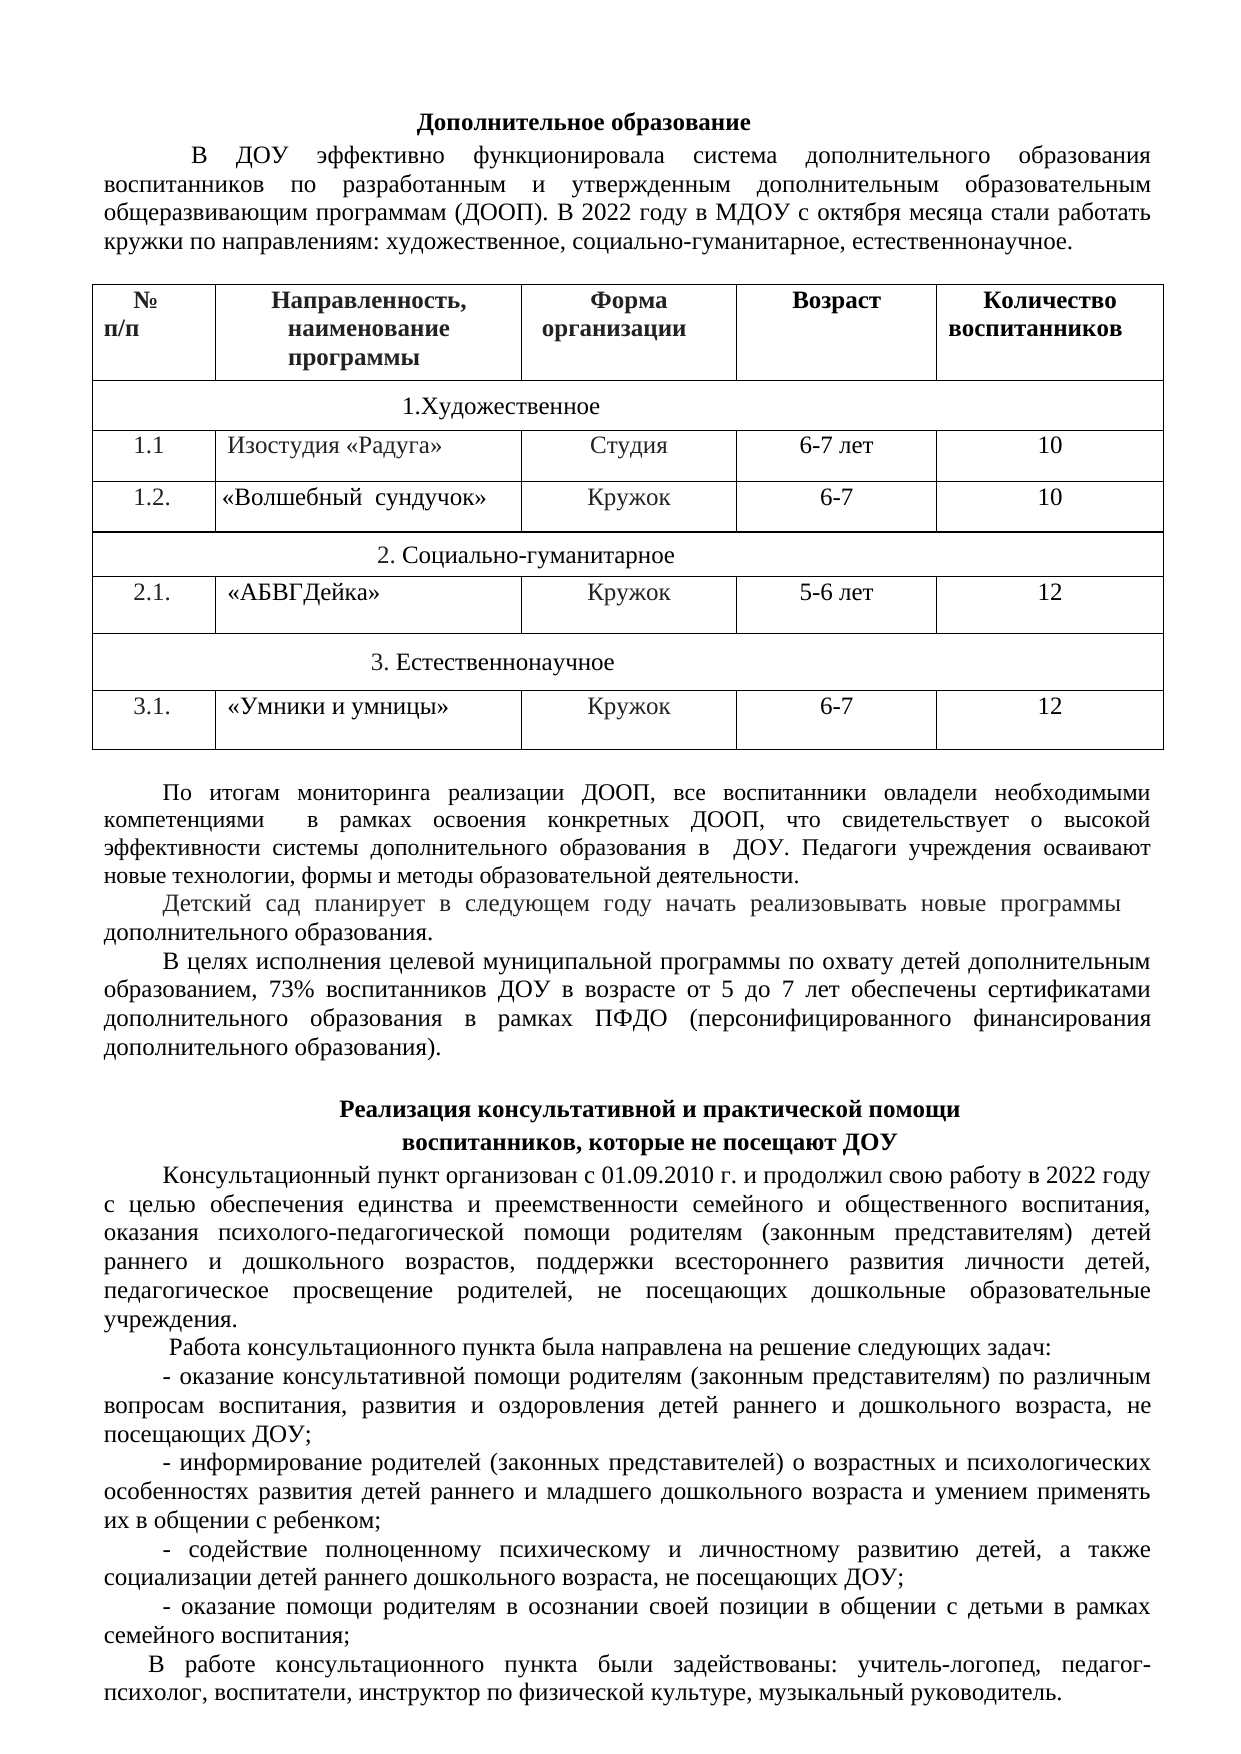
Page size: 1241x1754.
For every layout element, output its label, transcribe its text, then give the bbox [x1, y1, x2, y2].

table_cell 1.1 [93, 431, 215, 481]
table_cell 10 [937, 431, 1163, 481]
table_header Направленность, наименование программы [216, 285, 521, 380]
table_cell 2.1. [93, 577, 215, 633]
table_cell 12 [937, 577, 1163, 633]
text Работа консультационного пункта была направлена на решение следующих задач: [103, 1332, 1152, 1361]
text - оказание помощи родителям в осознании своей позиции в общении с детьми в рамках семейного воспитания; [103, 1591, 1152, 1649]
table_cell 6-7 [737, 482, 936, 531]
text Детский сад планирует в следующем году начать реализовывать новые программы дополнительного образования. [103, 888, 1122, 946]
text По итогам мониторинга реализации ДООП, все воспитанники овладели необходимыми компетенциями в рамках освоения конкретных ДООП, что свидетельствует о высокой эффективности системы дополнительного образования в ДОУ. Педагоги учреждения осваивают новые технологии, формы и методы образовательной деятельности. [103, 778, 1152, 888]
text - информирование родителей (законных представителей) о возрастных и психологических особенностях развития детей раннего и младшего дошкольного возраста и умением применять их в общении с ребенком; [103, 1447, 1152, 1534]
table_cell «Умники и умницы» [216, 691, 521, 749]
table_cell 10 [937, 482, 1163, 531]
table_header Форма организации [522, 285, 736, 380]
table_cell 3. Естественнонаучное [93, 634, 1163, 690]
table_cell «АБВГДейка» [216, 577, 521, 633]
table_cell 12 [937, 691, 1163, 749]
text В ДОУ эффективно функционировала система дополнительного образования воспитанников по разработанным и утвержденным дополнительным образовательным общеразвивающим программам (ДООП). В 2022 году в МДОУ с октября месяца стали работать кружки по направлениям: художественное, социально-гуманитарное, естественнонаучное. [103, 140, 1152, 255]
table_cell Изостудия «Радуга» [216, 431, 521, 481]
table_cell 5-6 лет [737, 577, 936, 633]
table_header Количество воспитанников [937, 285, 1163, 380]
text - содействие полноценному психическому и личностному развитию детей, а также социализации детей раннего дошкольного возраста, не посещающих ДОУ; [103, 1534, 1152, 1591]
table_cell 6-7 лет [737, 431, 936, 481]
text воспитанников, которые не посещают ДОУ [118, 1127, 1152, 1156]
table_cell Кружок [522, 691, 736, 749]
table_header Возраст [737, 285, 936, 380]
table_cell Кружок [522, 577, 736, 633]
text Дополнительное образование [118, 107, 1152, 136]
text В работе консультационного пункта были задействованы: учитель-логопед, педагог-психолог, воспитатели, инструктор по физической культуре, музыкальный руководитель. [103, 1649, 1152, 1706]
table_cell 1.Художественное [93, 381, 1163, 429]
text Реализация консультативной и практической помощи [118, 1094, 1152, 1123]
table_header № п/п [93, 285, 215, 380]
table_cell 3.1. [93, 691, 215, 749]
table_cell 6-7 [737, 691, 936, 749]
table_cell 1.2. [93, 482, 215, 531]
list - оказание консультативной помощи родителям (законным представителям) по различным вопросам воспитания, развития и оздоровления детей раннего и дошкольного возраста, не посещающих ДОУ; [103, 1361, 1152, 1447]
table_cell 2. Социально-гуманитарное [93, 533, 1163, 576]
text В целях исполнения целевой муниципальной программы по охвату детей дополнительным образованием, 73% воспитанников ДОУ в возрасте от 5 до 7 лет обеспечены сертификатами дополнительного образования в рамках ПФДО (персонифицированного финансирования дополнительного образования). [103, 946, 1152, 1061]
table_cell «Волшебный сундучок» [216, 482, 521, 531]
text Консультационный пункт организован с 01.09.2010 г. и продолжил свою работу в 2022 году с целью обеспечения единства и преемственности семейного и общественного воспитания, оказания психолого-педагогической помощи родителям (законным представителям) детей раннего и дошкольного возрастов, поддержки всестороннего развития личности детей, педагогическое просвещение родителей, не посещающих дошкольные образовательные учреждения. [103, 1160, 1152, 1332]
table_cell Кружок [522, 482, 736, 531]
table_cell Студия [522, 431, 736, 481]
